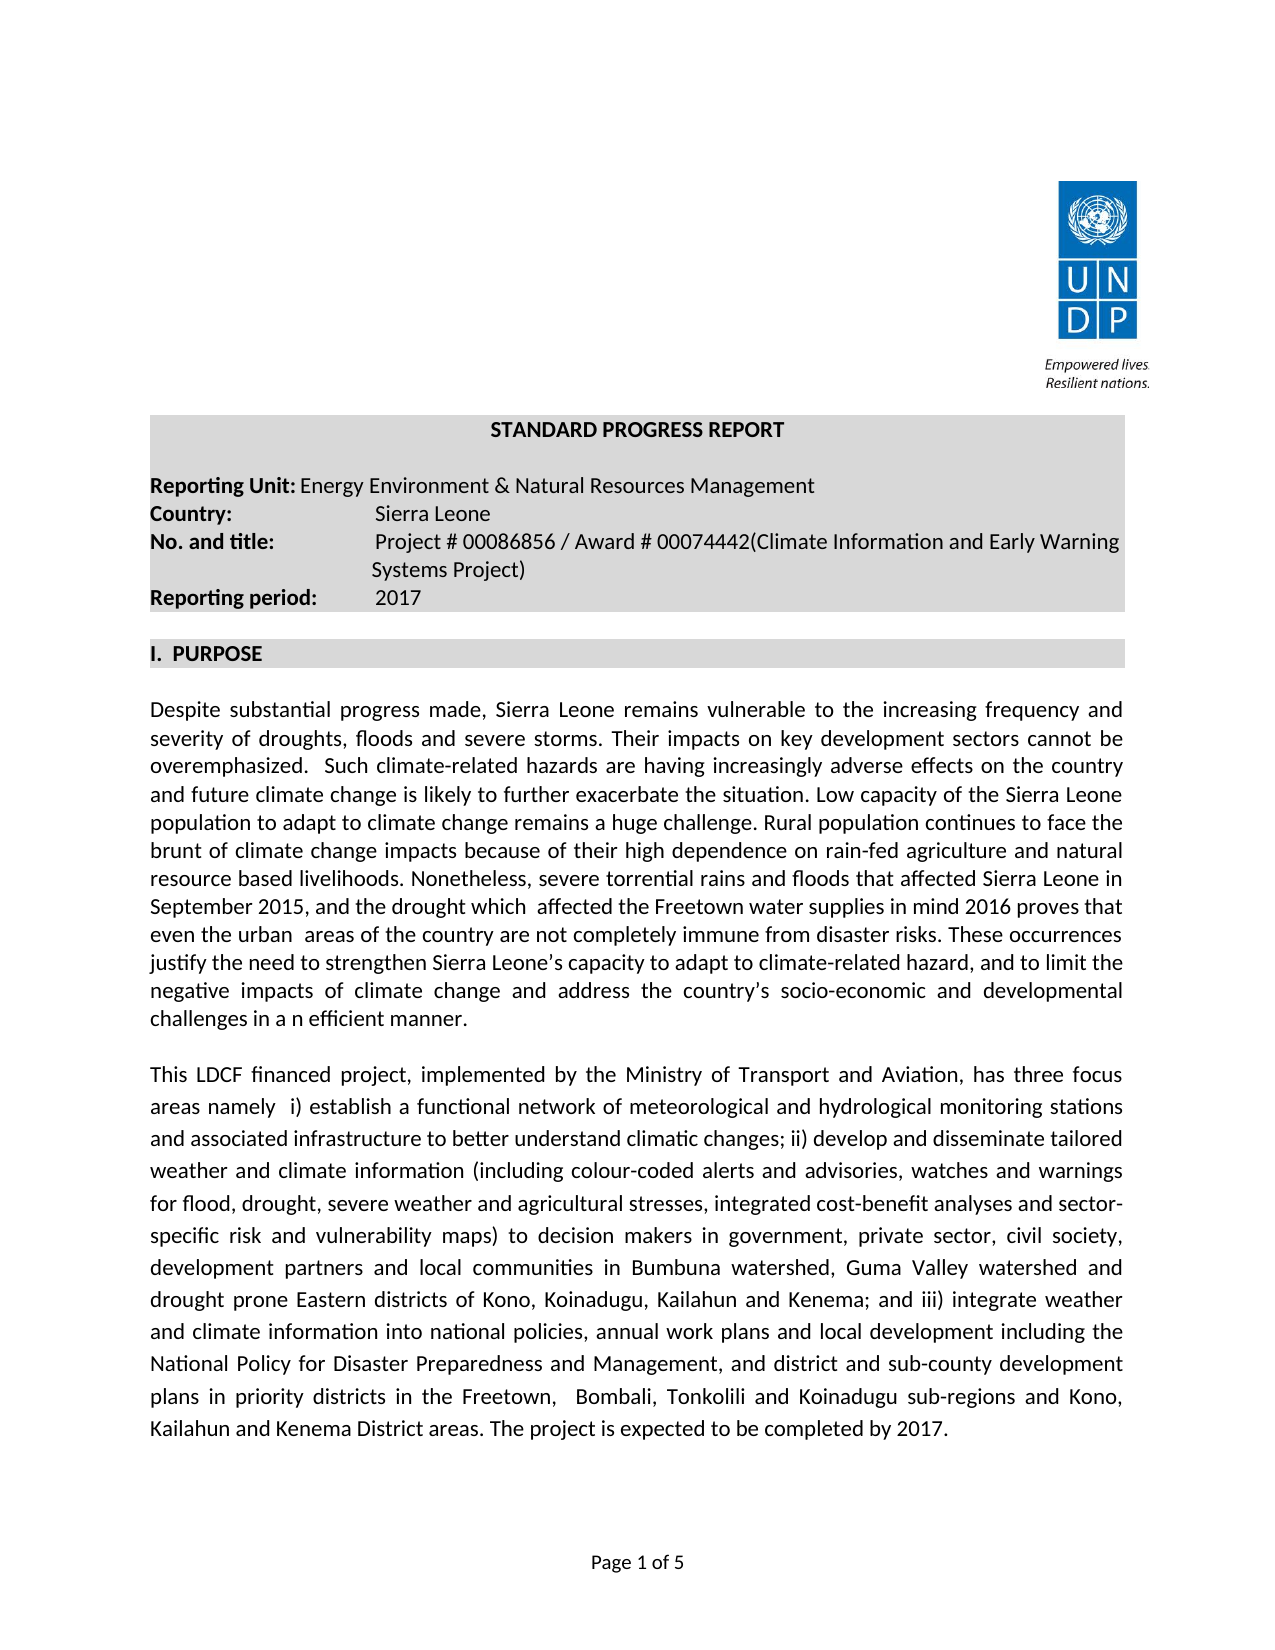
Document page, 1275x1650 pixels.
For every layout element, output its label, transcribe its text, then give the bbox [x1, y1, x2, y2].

text This LDCF financed project, implemented by the Ministry of Transport and Aviation, has three focus areas namely i) establish a functional network of meteorological and hydrological monitoring stations and associated infrastructure to better understand climatic changes; ii) develop and disseminate tailored weather and climate information (including colour-coded alerts and advisories, watches and warnings for flood, drought, severe weather and agricultural stresses, integrated cost-benefit analyses and sector-specific risk and vulnerability maps) to decision makers in government, private sector, civil society, development partners and local communities in Bumbuna watershed, Guma Valley watershed and drought prone Eastern districts of Kono, Koinadugu, Kailahun and Kenema; and iii) integrate weather and climate information into national policies, annual work plans and local development including the National Policy for Disaster Preparedness and Management, and district and sub-county development plans in priority districts in the Freetown, Bombali, Tonkolili and Koinadugu sub-regions and Kono, Kailahun and Kenema District areas. The project is expected to be completed by 2017. [150, 1060, 1125, 1442]
subtitle Reporting Unit: Energy Environment & Natural Resources Management [150, 471, 1125, 499]
text Despite substantial progress made, Sierra Leone remains vulnerable to the increasing frequency and severity of droughts, floods and severe storms. Their impacts on key development sectors cannot be overemphasized. Such climate-related hazards are having increasingly adverse effects on the country and future climate change is likely to further exacerbate the situation. Low capacity of the Sierra Leone population to adapt to climate change remains a huge challenge. Rural population continues to face the brunt of climate change impacts because of their high dependence on rain-fed agriculture and natural resource based livelihoods. Nonetheless, severe torrential rains and floods that affected Sierra Leone in September 2015, and the drought which affected the Freetown water supplies in mind 2016 proves that even the urban areas of the country are not completely immune from disaster risks. These occurrences justify the need to strengthen Sierra Leone’s capacity to adapt to climate-related hazard, and to limit the negative impacts of climate change and address the country’s socio-economic and developmental challenges in a n efficient manner. [150, 696, 1125, 1032]
subtitle Country: Sierra Leone [150, 499, 1125, 527]
picture [1045, 181, 1150, 388]
subtitle I. PURPOSE [150, 639, 1125, 668]
subtitle Systems Project) [150, 556, 1125, 583]
subtitle Reporting period: 2017 [150, 583, 1125, 612]
subtitle STANDARD PROGRESS REPORT [150, 415, 1125, 443]
subtitle No. and title: Project # 00086856 / Award # 00074442(Climate Information and Early Warning [150, 527, 1125, 556]
